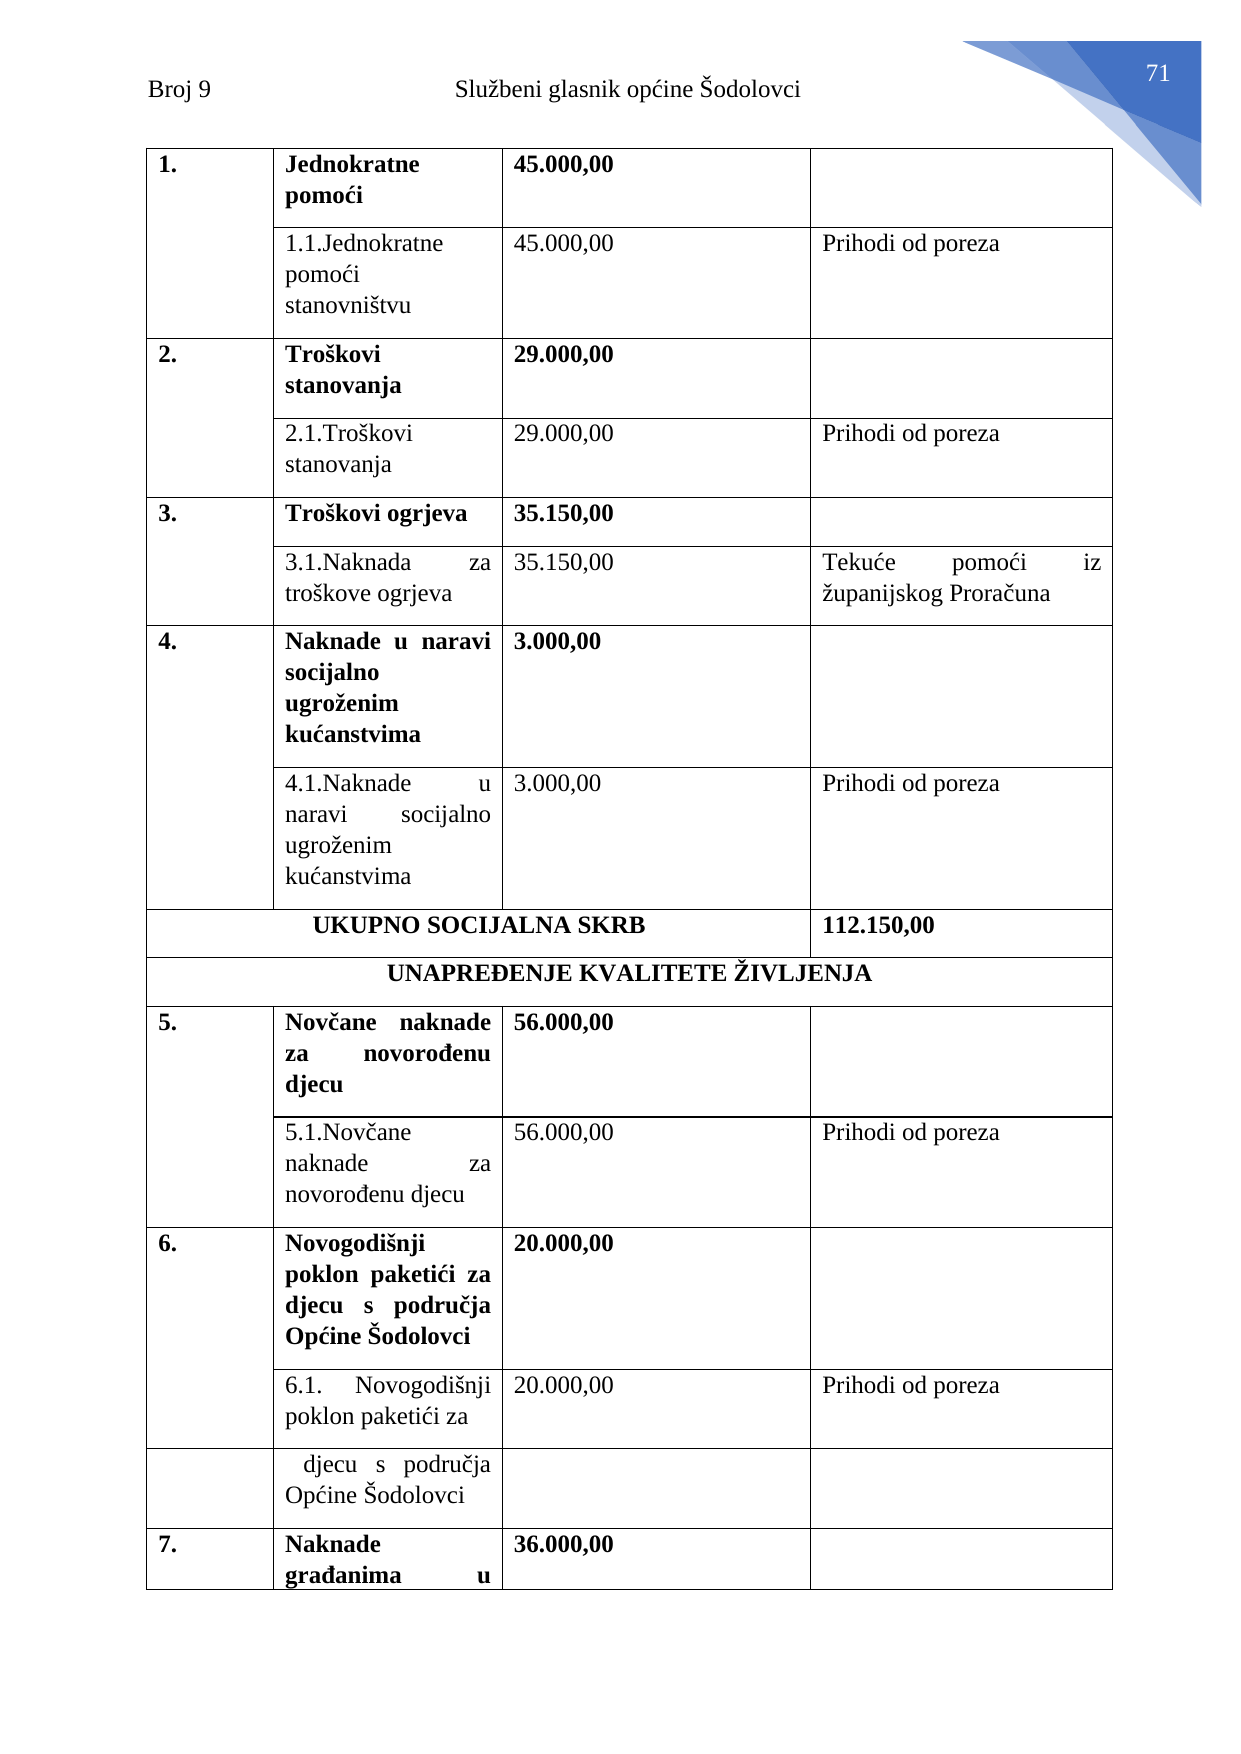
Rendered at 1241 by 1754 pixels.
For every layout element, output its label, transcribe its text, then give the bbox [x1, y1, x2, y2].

table_cell 7. [147, 1529, 273, 1589]
table_cell 56.000,00 [503, 1007, 810, 1116]
table_cell 3. [147, 498, 273, 625]
table_cell Prihodi od poreza [811, 1370, 1112, 1448]
table_cell 35.150,00 [503, 498, 810, 546]
table_cell 1.1.Jednokratne pomoći stanovništvu [274, 228, 502, 338]
table_cell 5.1.Novčane naknade za novorođenu djecu [274, 1118, 502, 1227]
table_cell Prihodi od poreza [811, 768, 1112, 909]
table_cell Novogodišnji poklon paketići za djecu s područja Općine Šodolovci [274, 1228, 502, 1369]
table_cell 56.000,00 [503, 1118, 810, 1227]
table_cell Troškovi ogrjeva [274, 498, 502, 546]
table_cell 1. [147, 149, 273, 338]
picture [962, 41, 1202, 207]
table_cell Tekuće pomoći iz županijskog Proračuna [811, 547, 1112, 625]
table_cell [811, 626, 1112, 767]
table_cell [811, 339, 1112, 417]
table_cell Novčane naknade za novorođenu djecu [274, 1007, 502, 1116]
table_cell Prihodi od poreza [811, 419, 1112, 497]
table_cell 6.1. Novogodišnji poklon paketići za [274, 1370, 502, 1448]
table_cell [147, 1449, 273, 1528]
table_cell 20.000,00 [503, 1228, 810, 1369]
table_cell 5. [147, 1007, 273, 1227]
table_cell 29.000,00 [503, 419, 810, 497]
table_cell UNAPREĐENJE KVALITETE ŽIVLJENJA [147, 958, 1112, 1006]
table_cell 4. [147, 626, 273, 909]
table_cell 3.000,00 [503, 626, 810, 767]
table_cell 112.150,00 [811, 910, 1112, 957]
table_cell [811, 1007, 1112, 1116]
table_cell Prihodi od poreza [811, 228, 1112, 338]
table_cell 2.1.Troškovi stanovanja [274, 419, 502, 497]
table_cell UKUPNO SOCIJALNA SKRB [147, 910, 810, 957]
table_cell djecu s područja Općine Šodolovci [274, 1449, 502, 1528]
table_cell [503, 1449, 810, 1528]
table_cell [811, 149, 1112, 227]
table_cell 20.000,00 [503, 1370, 810, 1448]
table_cell 35.150,00 [503, 547, 810, 625]
table_cell [811, 1529, 1112, 1589]
table_cell 2. [147, 339, 273, 497]
table_cell Troškovi stanovanja [274, 339, 502, 417]
table_cell 29.000,00 [503, 339, 810, 417]
table_cell [811, 1228, 1112, 1369]
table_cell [274, 1529, 502, 1589]
table_cell [811, 498, 1112, 546]
table_cell 45.000,00 [503, 228, 810, 338]
table_cell 6. [147, 1228, 273, 1448]
table_cell 45.000,00 [503, 149, 810, 227]
table_cell 3.1.Naknada za troškove ogrjeva [274, 547, 502, 625]
table_cell Naknade u naravi socijalno ugroženim kućanstvima [274, 626, 502, 767]
table_cell 3.000,00 [503, 768, 810, 909]
table_cell Prihodi od poreza [811, 1118, 1112, 1227]
table_cell 36.000,00 [503, 1529, 810, 1589]
table_cell [811, 1449, 1112, 1528]
table_cell Jednokratne pomoći [274, 149, 502, 227]
table_cell 4.1.Naknade u naravi socijalno ugroženim kućanstvima [274, 768, 502, 909]
